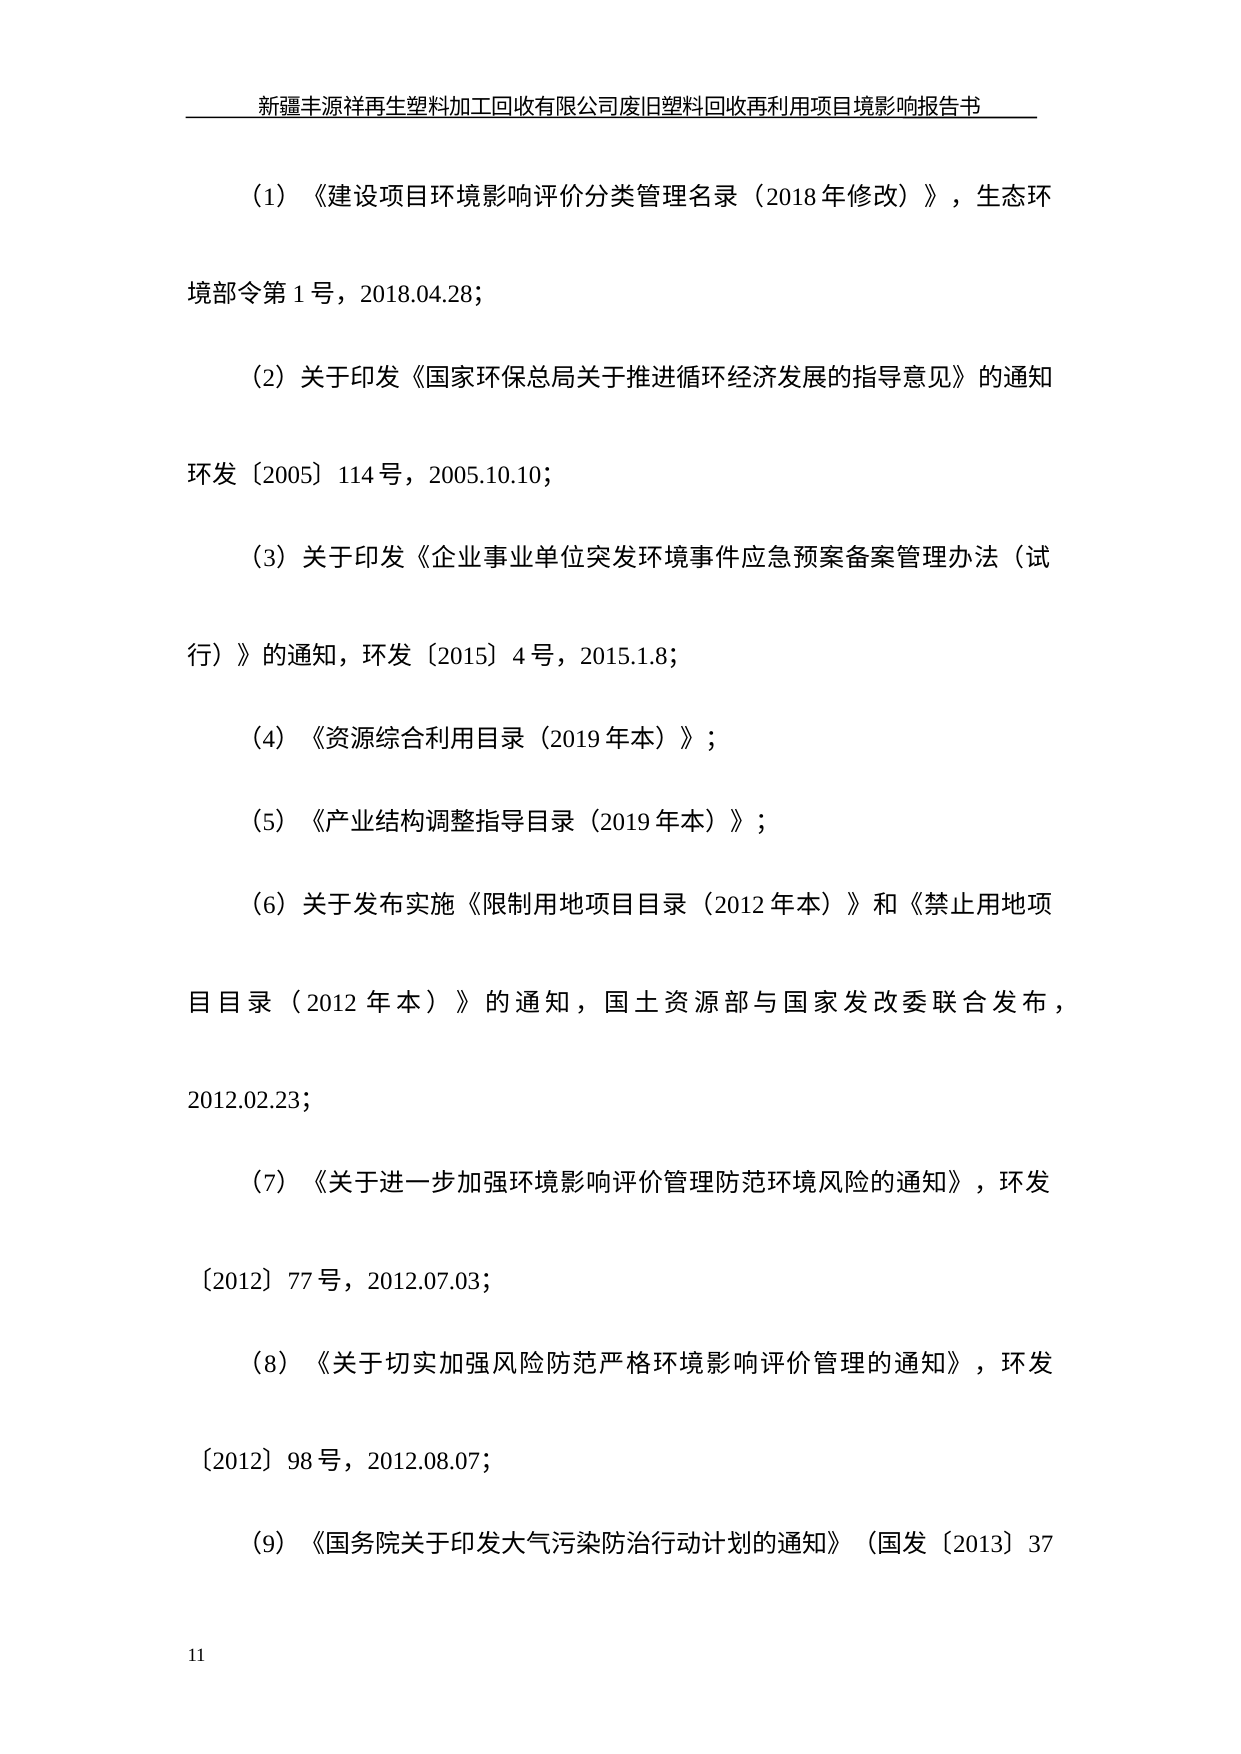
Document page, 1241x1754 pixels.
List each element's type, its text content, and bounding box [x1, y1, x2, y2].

text （4）《资源综合利用目录（2019年本）》； [187, 704, 1053, 769]
text （8）《关于切实加强风险防范严格环境影响评价管理的通知》，环发〔2012〕98号，2012.08.07； [187, 1329, 1053, 1491]
text （6）关于发布实施《限制用地项目目录（2012年本）》和《禁止用地项目目录（2012年本）》的通知，国土资源部与国家发改委联合发布，2012.02.23； [187, 870, 1053, 1130]
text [187, 1509, 1053, 1574]
text （1）《建设项目环境影响评价分类管理名录（2018年修改）》，生态环境部令第1号，2018.04.28； [187, 162, 1053, 324]
text （5）《产业结构调整指导目录（2019年本）》； [187, 787, 1053, 852]
text （2）关于印发《国家环保总局关于推进循环经济发展的指导意见》的通知，环发〔2005〕114号，2005.10.10； [187, 343, 1053, 505]
text （3）关于印发《企业事业单位突发环境事件应急预案备案管理办法（试行）》的通知，环发〔2015〕4号，2015.1.8； [187, 523, 1053, 686]
text （7）《关于进一步加强环境影响评价管理防范环境风险的通知》，环发〔2012〕77号，2012.07.03； [187, 1148, 1053, 1311]
